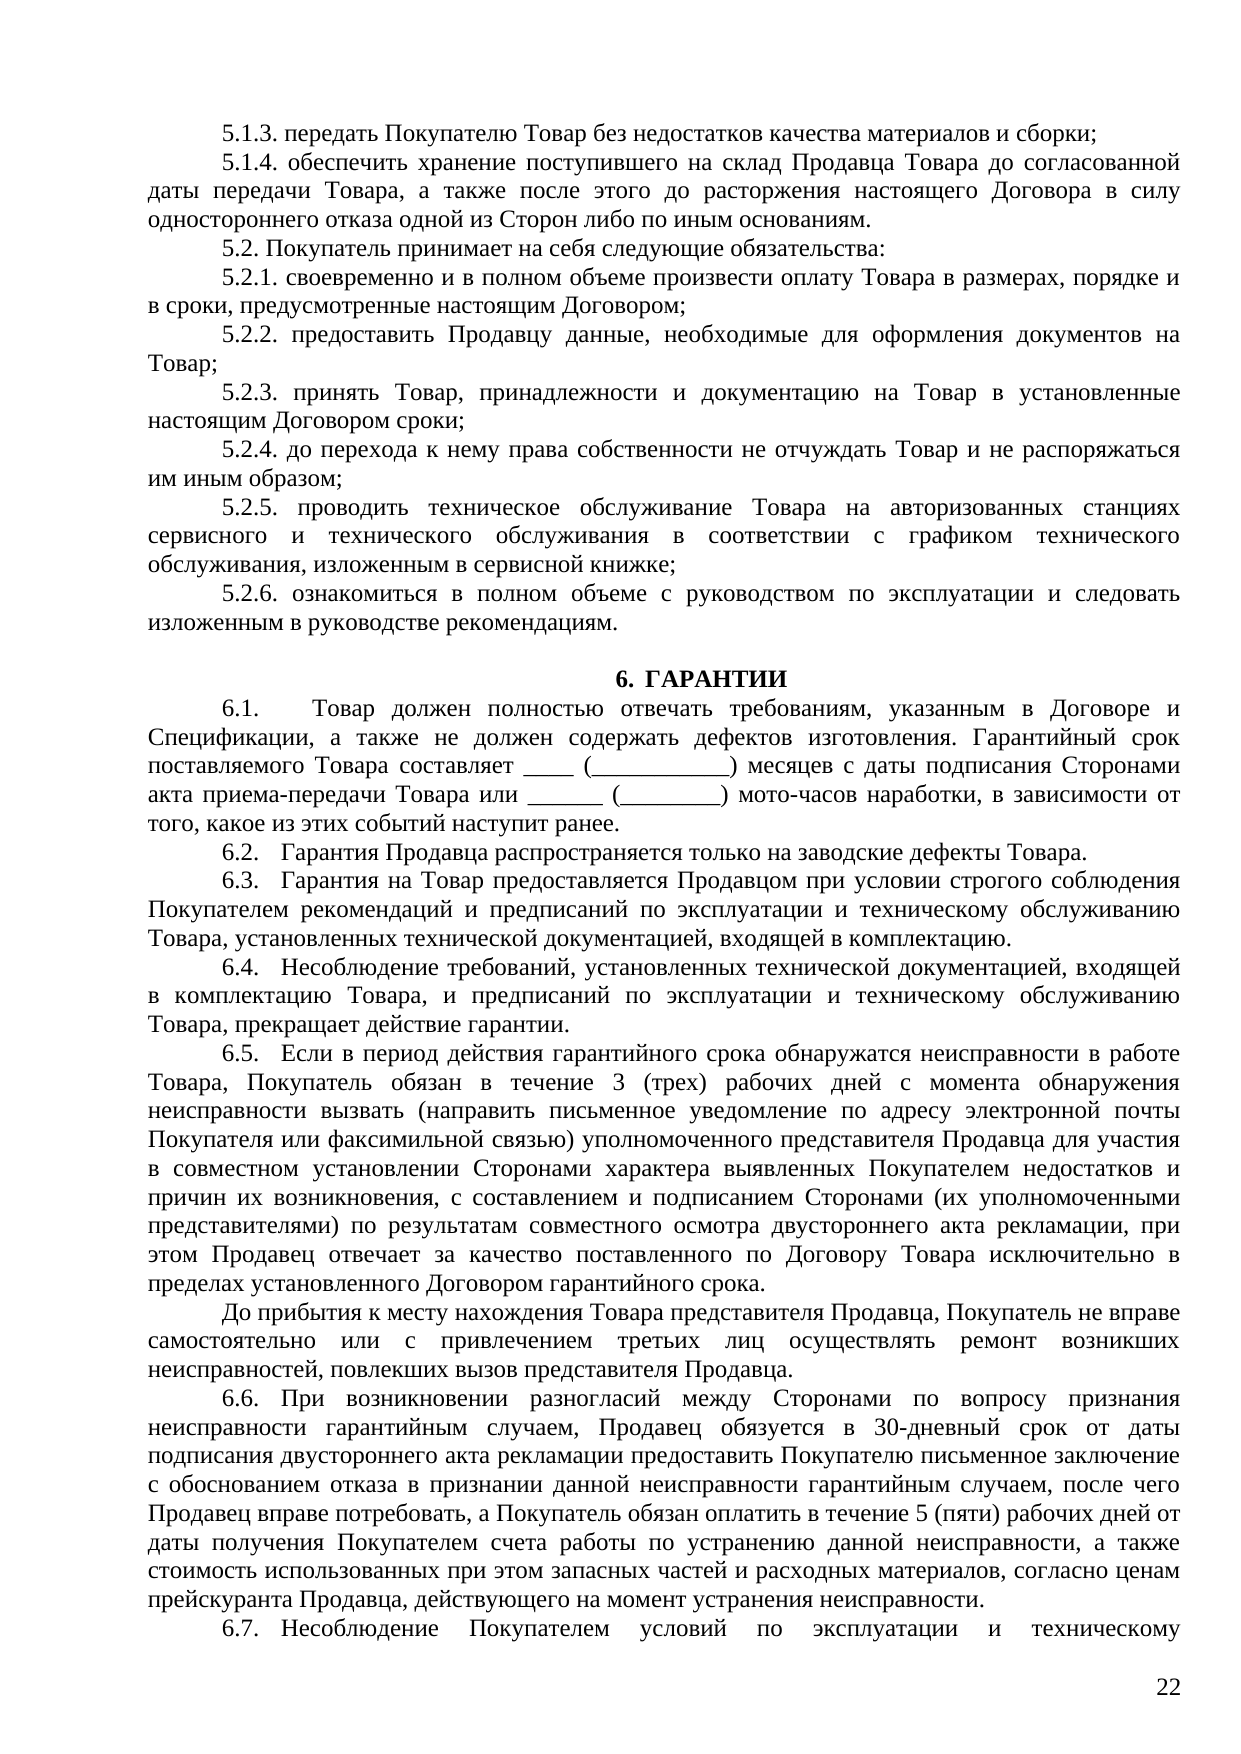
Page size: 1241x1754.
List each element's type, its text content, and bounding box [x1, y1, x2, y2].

text 5.2.3. принять Товар, принадлежности и документацию на Товар в установленные настоящим Договором сроки; [148, 377, 1181, 434]
text 5.2. Покупатель принимает на себя следующие обязательства: [148, 233, 1181, 262]
list ГАРАНТИИ [148, 664, 1181, 693]
text 5.2.1. своевременно и в полном объеме произвести оплату Товара в размерах, порядке и в сроки, предусмотренные настоящим Договором; [148, 262, 1181, 319]
text 5.2.2. предоставить Продавцу данные, необходимые для оформления документов на Товар; [148, 319, 1181, 377]
text 5.2.6. ознакомиться в полном объеме с руководством по эксплуатации и следовать изложенным в руководстве рекомендациям. [148, 578, 1181, 636]
text 5.2.5. проводить техническое обслуживание Товара на авторизованных станциях сервисного и технического обслуживания в соответствии с графиком технического обслуживания, изложенным в сервисной книжке; [148, 492, 1181, 578]
text 5.1.3. передать Покупателю Товар без недостатков качества материалов и сборки; [148, 118, 1181, 147]
text 5.2.4. до перехода к нему права собственности не отчуждать Товар и не распоряжаться им иным образом; [148, 434, 1181, 492]
text До прибытия к месту нахождения Товара представителя Продавца, Покупатель не вправе самостоятельно или с привлечением третьих лиц осуществлять ремонт возникших неисправностей, повлекших вызов представителя Продавца. [148, 1297, 1181, 1383]
text 5.1.4. обеспечить хранение поступившего на склад Продавца Товара до согласованной даты передачи Товара, а также после этого до расторжения настоящего Договора в силу одностороннего отказа одной из Сторон либо по иным основаниям. [148, 147, 1181, 233]
list Гарантия Продавца распространяется только на заводские дефекты Товара. [148, 837, 1181, 866]
list При возникновении разногласий между Сторонами по вопросу признания неисправности гарантийным случаем, Продавец обязуется в 30-дневный срок от даты подписания двустороннего акта рекламации предоставить Покупателю письменное заключение с обоснованием отказа в признании данной неисправности гарантийным случаем, после чего Продавец вправе потребовать, а Покупатель обязан оплатить в течение 5 (пяти) рабочих дней от даты получения Покупателем счета работы по устранению данной неисправности, а также стоимость использованных при этом запасных частей и расходных материалов, согласно ценам прейскуранта Продавца, действующего на момент устранения неисправности. [148, 1383, 1181, 1613]
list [148, 1613, 1181, 1642]
list Товар должен полностью отвечать требованиям, указанным в Договоре и Спецификации, а также не должен содержать дефектов изготовления. Гарантийный срок поставляемого Товара составляет ____ (___________) месяцев с даты подписания Сторонами акта приема-передачи Товара или ______ (________) мото-часов наработки, в зависимости от того, какое из этих событий наступит ранее. [148, 693, 1181, 837]
list Гарантия на Товар предоставляется Продавцом при условии строгого соблюдения Покупателем рекомендаций и предписаний по эксплуатации и техническому обслуживанию Товара, установленных технической документацией, входящей в комплектацию. [148, 866, 1181, 952]
list Несоблюдение требований, установленных технической документацией, входящей в комплектацию Товара, и предписаний по эксплуатации и техническому обслуживанию Товара, прекращает действие гарантии. [148, 952, 1181, 1038]
list Если в период действия гарантийного срока обнаружатся неисправности в работе Товара, Покупатель обязан в течение 3 (трех) рабочих дней с момента обнаружения неисправности вызвать (направить письменное уведомление по адресу электронной почты Покупателя или факсимильной связью) уполномоченного представителя Продавца для участия в совместном установлении Сторонами характера выявленных Покупателем недостатков и причин их возникновения, с составлением и подписанием Сторонами (их уполномоченными представителями) по результатам совместного осмотра двустороннего акта рекламации, при этом Продавец отвечает за качество поставленного по Договору Товара исключительно в пределах установленного Договором гарантийного срока. [148, 1038, 1181, 1297]
